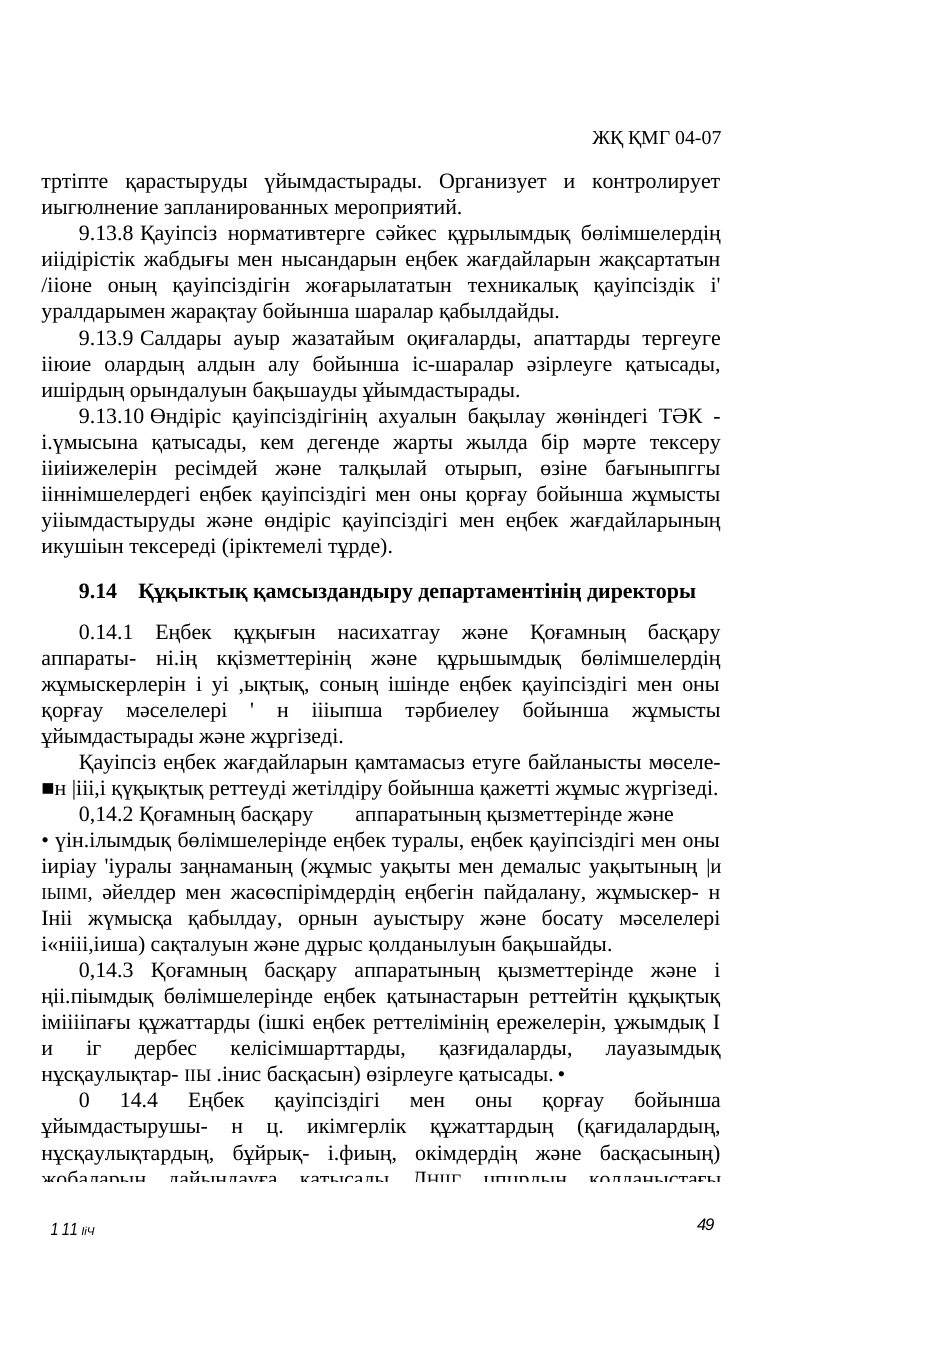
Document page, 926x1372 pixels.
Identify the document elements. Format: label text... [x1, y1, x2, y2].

list Құқыктық қамсыздандыру департаментінің директоры [41, 581, 721, 602]
list Өндіріс қауіпсіздігінің ахуалын бақылау жөніндегі ТӘК -і.үмысына қатысады, кем дегенде жарты жылда бір мәрте тексеру ііиіижелерін ресімдей және талқылай отырып, өзіне бағыныпггы ііннімшелердегі еңбек қауіпсіздігі мен оны қорғау бойынша жұмысты уііымдастыруды және өндіріс қауіпсіздігі мен еңбек жағдайларының икушіын тексереді (іріктемелі тұрде). [41, 402, 721, 558]
text тртіпте қарастыруды үйымдастырады. Организует и контролирует иыгюлнение запланированных мероприятий. [41, 168, 721, 220]
text 1 11 ІіЧ [50, 1222, 94, 1239]
text 0.14.1 Еңбек құқығын насихатгау және Қоғамның басқару аппараты- ні.ің кқізметтерінің және құрьшымдық бөлімшелердің жұмыскерлерін і уі ,ықтық, соның ішінде еңбек қауіпсіздігі мен оны қорғау мәселелері ' н іііыпша тәрбиелеу бойынша жұмысты ұйымдастырады және жұргізеді. [41, 618, 721, 748]
text 0,14.3 Қоғамның басқару аппаратының қызметтерінде және і ңіі.піымдық бөлімшелерінде еңбек қатынастарын реттейтін құқықтық імііііпағы құжаттарды (ішкі еңбек реттелімінің ережелерін, ұжымдық І и іг дербес келісімшарттарды, қазғидаларды, лауазымдық нұсқаулықтар- ііы .інис басқасын) өзірлеуге қатысады. • [41, 957, 721, 1087]
text Қауіпсіз еңбек жағдайларын қамтамасыз етуге байланысты мөселе- ■н |ііі,і қүқықтық реттеуді жетілдіру бойынша қажетті жұмыс жүргізеді. [41, 748, 721, 801]
list Қауіпсіз нормативтерге сәйкес құрылымдық бөлімшелердің иіідірістік жабдығы мен нысандарын еңбек жағдайларын жақсартатын /ііоне оның қауіпсіздігін жоғарылататын техникалық қауіпсіздік і' уралдарымен жарақтау бойынша шаралар қабылдайды. [41, 220, 721, 324]
text 0,14.2 Қоғамның басқару аппаратының қызметтерінде және [41, 801, 721, 827]
text 0 14.4 Еңбек қауіпсіздігі мен оны қорғау бойынша ұйымдастырушы- н ц. икімгерлік құжаттардың (қағидалардың, нұсқаулықтардың, бұйрық- і.фиың, окімдердің және басқасының) жобаларын дайындауға қатысады Лнііг цпцрдың қолданыстағы заңнамаға сәйкестігін қамтамасыз етеді. [41, 1087, 721, 1182]
text ЖҚ ҚМГ 04-07 [41, 129, 721, 149]
list Салдары ауыр жазатайым оқиғаларды, апаттарды тергеуге ііюие олардың алдын алу бойынша іс-шаралар әзірлеуге қатысады, ишірдың орындалуын бақьшауды ұйымдастырады. [41, 324, 721, 402]
text 49 [697, 1217, 715, 1233]
text • үін.ілымдық бөлімшелерінде еңбек туралы, еңбек қауіпсіздігі мен оны іиріау 'іуралы заңнаманың (жұмыс уақыты мен демалыс уақытының |и іыімі, әйелдер мен жасөспірімдердің еңбегін пайдалану, жұмыскер- н Iніі жүмысқа қабылдау, орнын ауыстыру және босату мәселелері і«нііі,іиша) сақталуын және дұрыс қолданылуын бақьшайды. [41, 827, 721, 957]
